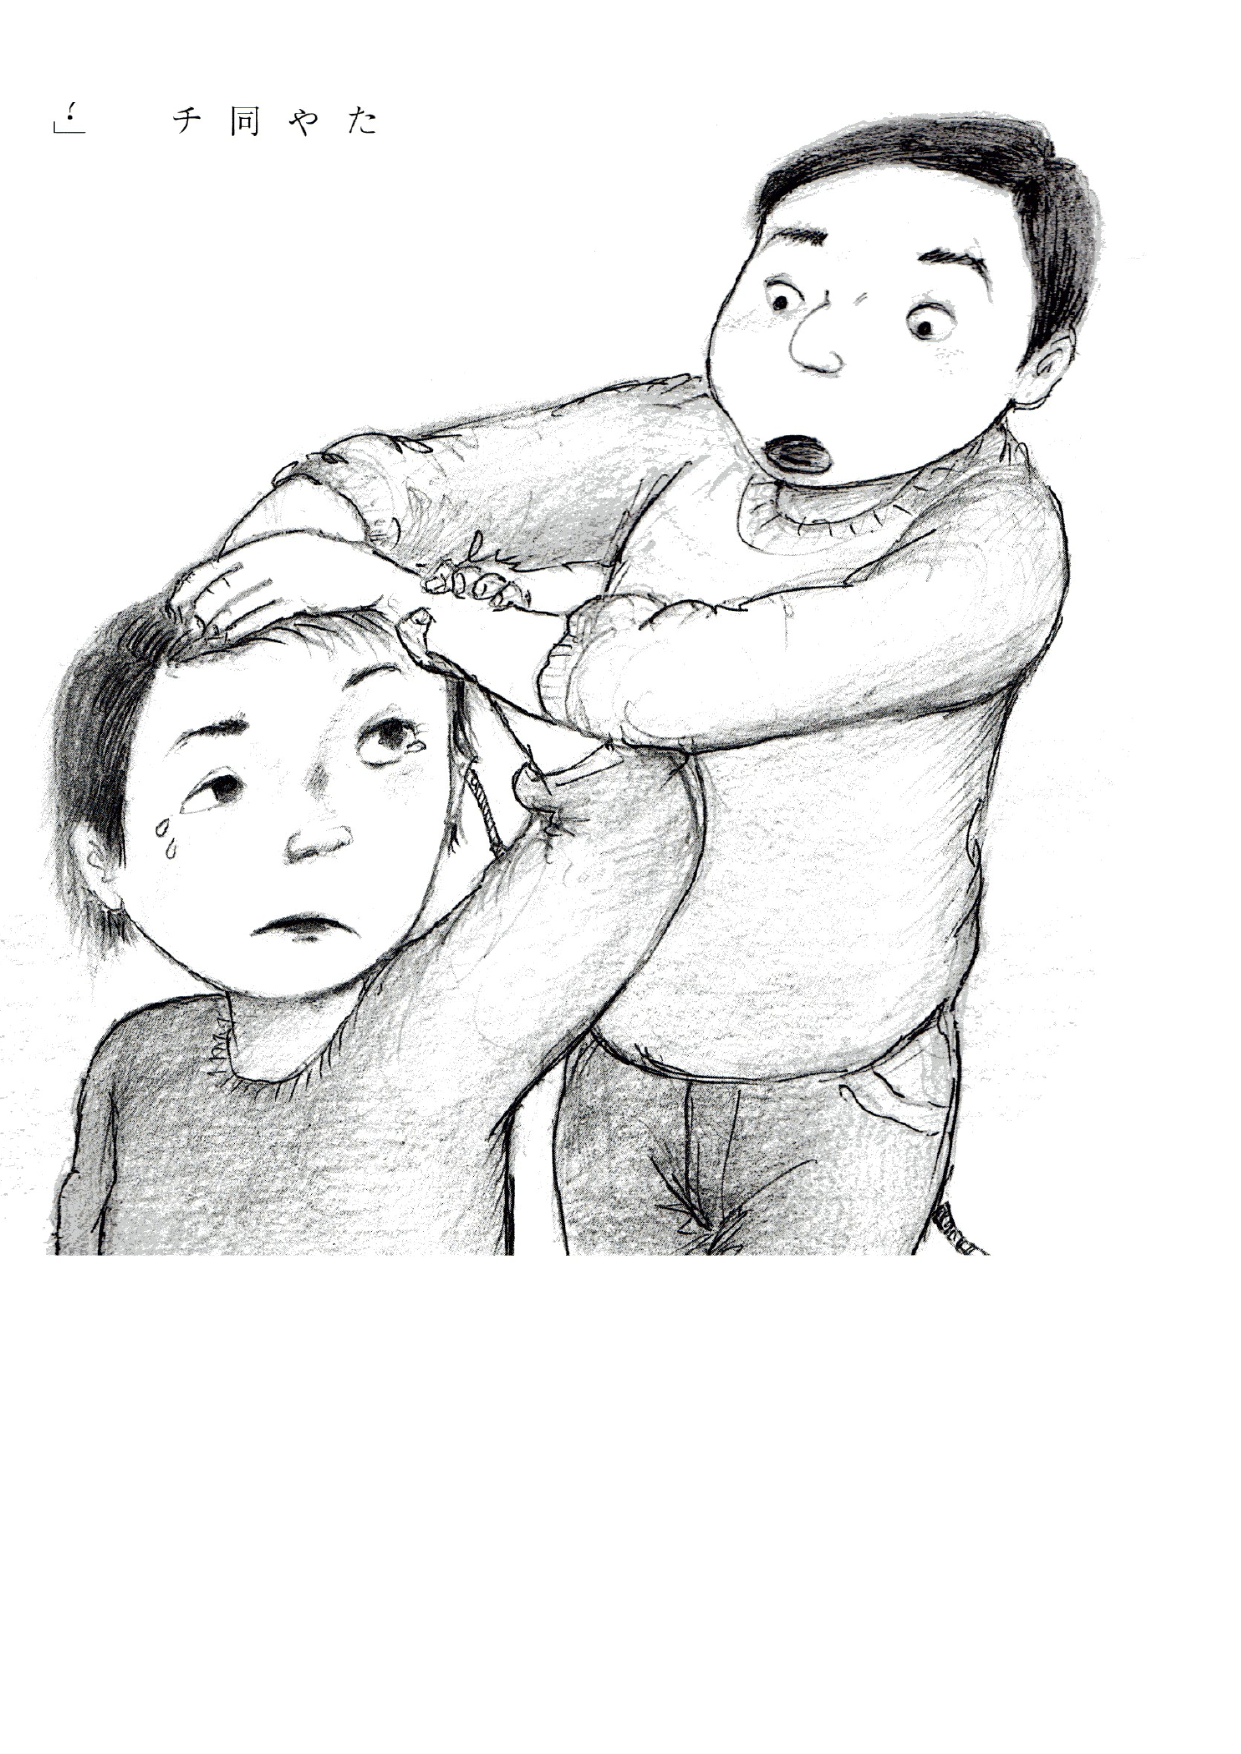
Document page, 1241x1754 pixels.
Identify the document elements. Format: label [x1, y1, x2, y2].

picture [0, 103, 1241, 1272]
